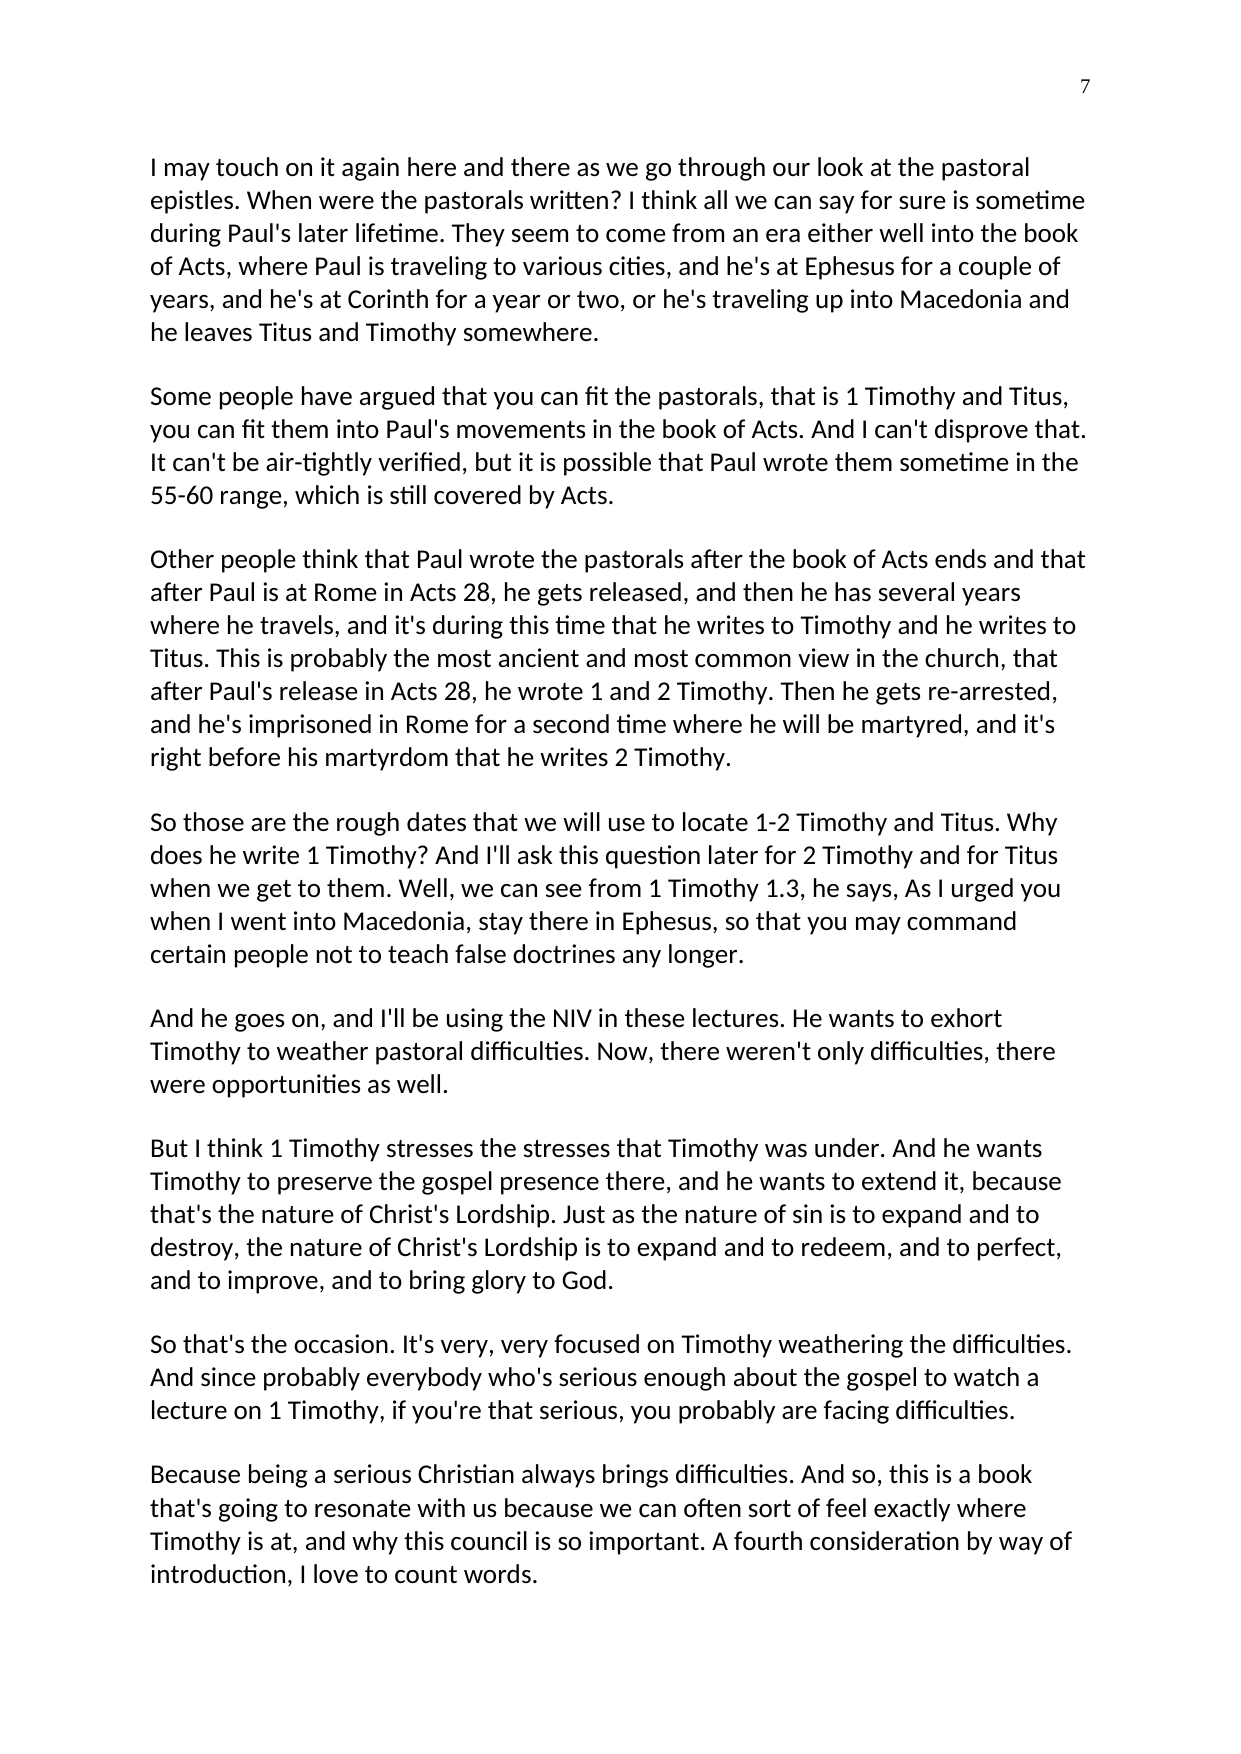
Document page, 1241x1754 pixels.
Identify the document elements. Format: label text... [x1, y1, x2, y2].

text But I think 1 Timothy stresses the stresses that Timothy was under. And he wants Timothy to preserve the gospel presence there, and he wants to extend it, because that's the nature of Christ's Lordship. Just as the nature of sin is to expand and to destroy, the nature of Christ's Lordship is to expand and to redeem, and to perfect, and to improve, and to bring glory to God. [150, 1131, 1090, 1296]
text So that's the occasion. It's very, very focused on Timothy weathering the difficulties. And since probably everybody who's serious enough about the gospel to watch a lecture on 1 Timothy, if you're that serious, you probably are facing difficulties. [150, 1327, 1090, 1427]
text Other people think that Paul wrote the pastorals after the book of Acts ends and that after Paul is at Rome in Acts 28, he gets released, and then he has several years where he travels, and it's during this time that he writes to Timothy and he writes to Titus. This is probably the most ancient and most common view in the church, that after Paul's release in Acts 28, he wrote 1 and 2 Timothy. Then he gets re-arrested, and he's imprisoned in Rome for a second time where he will be martyred, and it's right before his martyrdom that he writes 2 Timothy. [150, 542, 1090, 774]
text So those are the rough dates that we will use to locate 1-2 Timothy and Titus. Why does he write 1 Timothy? And I'll ask this question later for 2 Timothy and for Titus when we get to them. Well, we can see from 1 Timothy 1.3, he says, As I urged you when I went into Macedonia, stay there in Ephesus, so that you may command certain people not to teach false doctrines any longer. [150, 805, 1090, 970]
text Some people have argued that you can fit the pastorals, that is 1 Timothy and Titus, you can fit them into Paul's movements in the book of Acts. And I can't disprove that. It can't be air-tightly verified, but it is possible that Paul wrote them sometime in the 55-60 range, which is still covered by Acts. [150, 379, 1090, 511]
text And he goes on, and I'll be using the NIV in these lectures. He wants to exhort Timothy to weather pastoral difficulties. Now, there weren't only difficulties, there were opportunities as well. [150, 1001, 1090, 1100]
text I may touch on it again here and there as we go through our look at the pastoral epistles. When were the pastorals written? I think all we can say for sure is sometime during Paul's later lifetime. They seem to come from an era either well into the book of Acts, where Paul is traveling to various cities, and he's at Ephesus for a couple of years, and he's at Corinth for a year or two, or he's traveling up into Macedonia and he leaves Titus and Timothy somewhere. [150, 150, 1090, 348]
text Because being a serious Christian always brings difficulties. And so, this is a book that's going to resonate with us because we can often sort of feel exactly where Timothy is at, and why this council is so important. A fourth consideration by way of introduction, I love to count words. [150, 1458, 1090, 1590]
